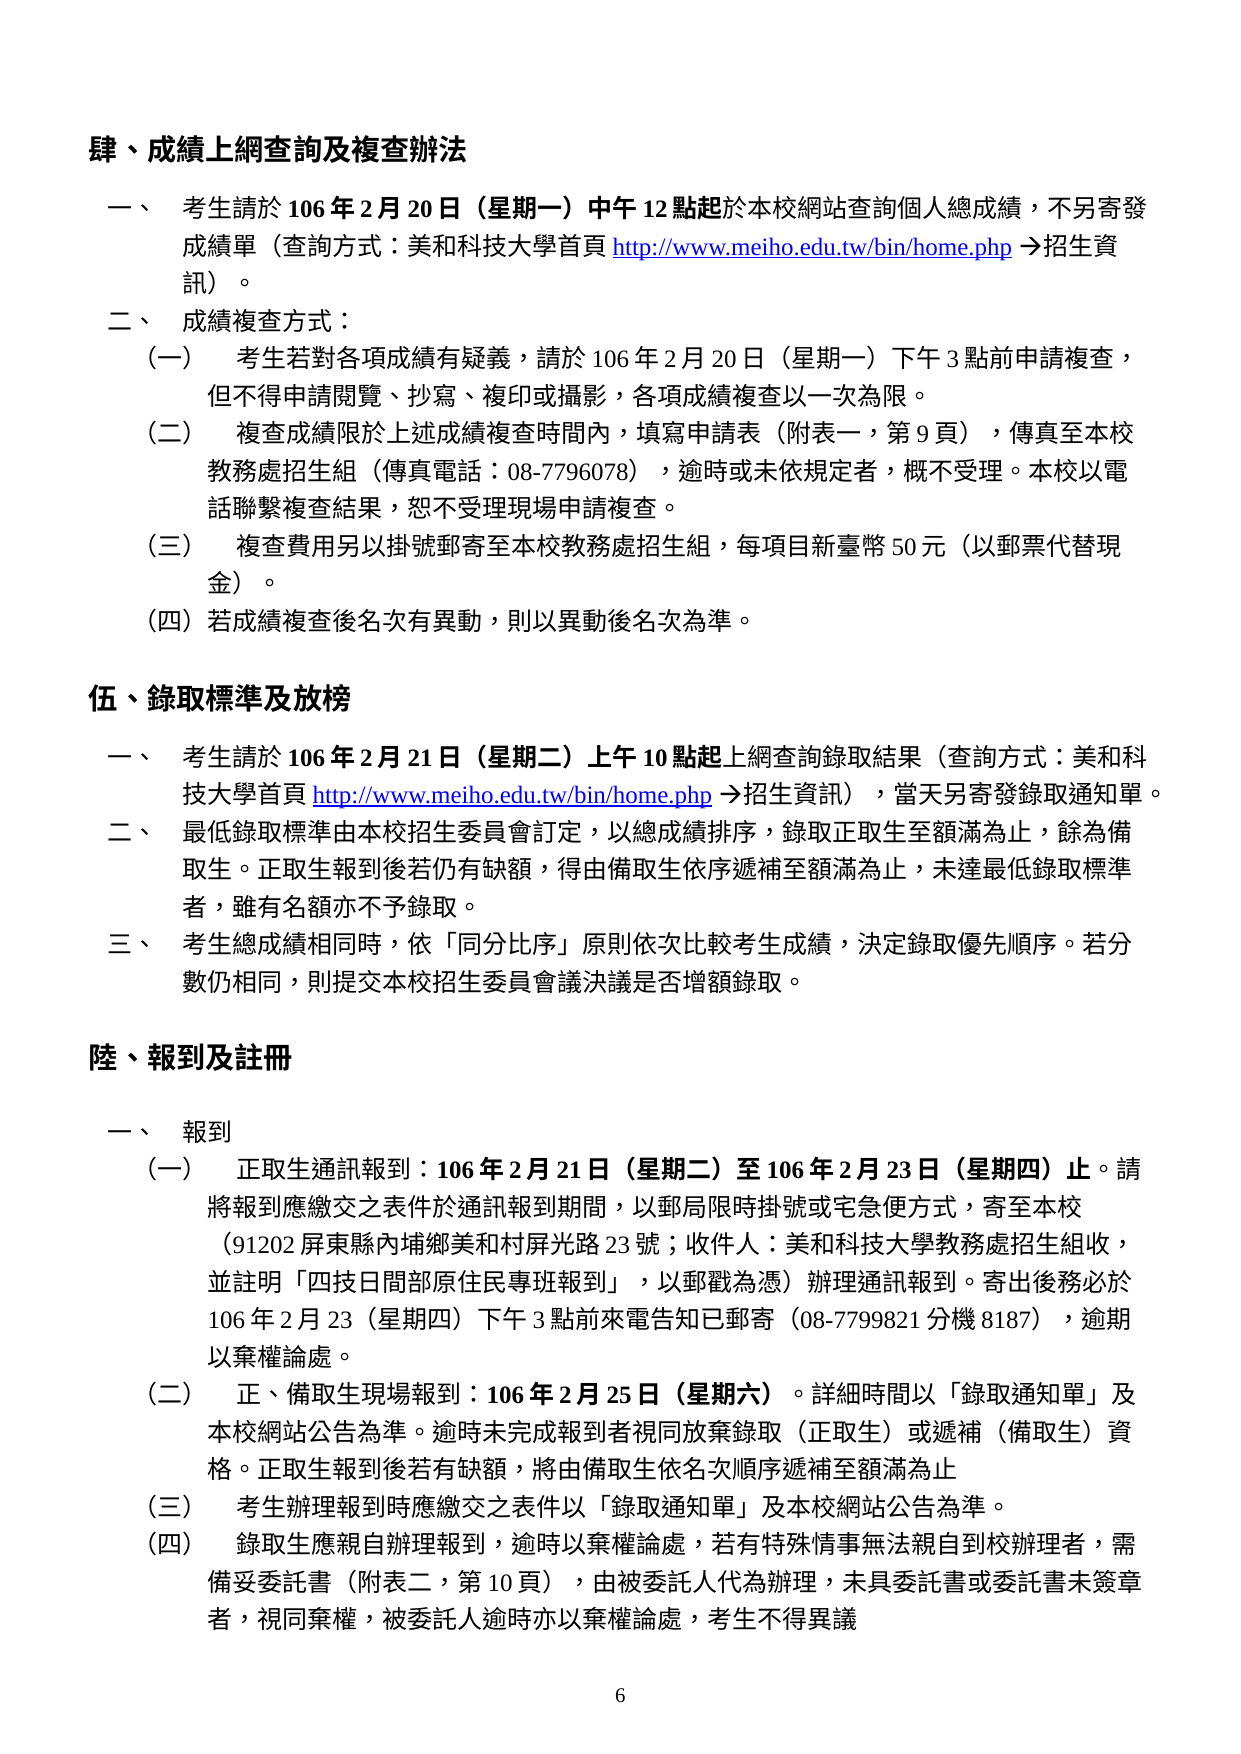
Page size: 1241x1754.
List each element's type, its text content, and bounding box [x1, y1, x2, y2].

list 複查成績限於上述成績複查時間內，填寫申請表（附表一，第9頁），傳真至本校教務處招生組（傳真電話：08-7796078），逾時或未依規定者，概不受理。本校以電話聯繫複查結果，恕不受理現場申請複查。 [132, 413, 1152, 526]
text （四）若成績複查後名次有異動，則以異動後名次為準。 [132, 601, 1152, 638]
list 考生請於106年2月21日（星期二）上午10點起上網查詢錄取結果（查詢方式：美和科技大學首頁http://www.meiho.edu.tw/bin/home.php 招生資訊），當天另寄發錄取通知單。 [107, 737, 1152, 812]
text 肆、成績上網查詢及複查辦法 [89, 127, 1152, 169]
list 考生總成績相同時，依「同分比序」原則依次比較考生成績，決定錄取優先順序。若分數仍相同，則提交本校招生委員會議決議是否增額錄取。 [107, 924, 1152, 999]
list 考生若對各項成績有疑義，請於106年2月20日（星期一）下午3點前申請複查，但不得申請閱覽、抄寫、複印或攝影，各項成績複查以一次為限。 [132, 338, 1152, 413]
list 正取生通訊報到：106年2月21日（星期二）至106年2月23日（星期四）止。請將報到應繳交之表件於通訊報到期間，以郵局限時掛號或宅急便方式，寄至本校（91202屏東縣內埔鄉美和村屏光路23號；收件人：美和科技大學教務處招生組收，並註明「四技日間部原住民專班報到」，以郵戳為憑）辦理通訊報到。寄出後務必於106年2月23（星期四）下午3點前來電告知已郵寄（08-7799821分機8187），逾期以棄權論處。 [132, 1149, 1152, 1374]
list 成績複查方式： [107, 301, 1152, 338]
list 複查費用另以掛號郵寄至本校教務處招生組，每項目新臺幣50元（以郵票代替現金）。 [132, 526, 1152, 601]
list 錄取生應親自辦理報到，逾時以棄權論處，若有特殊情事無法親自到校辦理者，需備妥委託書（附表二，第10頁），由被委託人代為辦理，未具委託書或委託書未簽章者，視同棄權，被委託人逾時亦以棄權論處，考生不得異議 [132, 1524, 1152, 1637]
text 陸、報到及註冊 [89, 1018, 1152, 1093]
list 考生請於106年2月20日（星期一）中午12點起於本校網站查詢個人總成績，不另寄發成績單（查詢方式：美和科技大學首頁http://www.meiho.edu.tw/bin/home.php 招生資訊）。 [107, 188, 1152, 301]
list 正、備取生現場報到：106年2月25日（星期六）。詳細時間以「錄取通知單」及本校網站公告為準。逾時未完成報到者視同放棄錄取（正取生）或遞補（備取生）資格。正取生報到後若有缺額，將由備取生依名次順序遞補至額滿為止 [132, 1374, 1152, 1487]
list 考生辦理報到時應繳交之表件以「錄取通知單」及本校網站公告為準。 [132, 1487, 1152, 1524]
text 伍、錄取標準及放榜 [89, 676, 1152, 718]
list 報到 [107, 1112, 1152, 1149]
list 最低錄取標準由本校招生委員會訂定，以總成績排序，錄取正取生至額滿為止，餘為備取生。正取生報到後若仍有缺額，得由備取生依序遞補至額滿為止，未達最低錄取標準者，雖有名額亦不予錄取。 [107, 812, 1152, 924]
